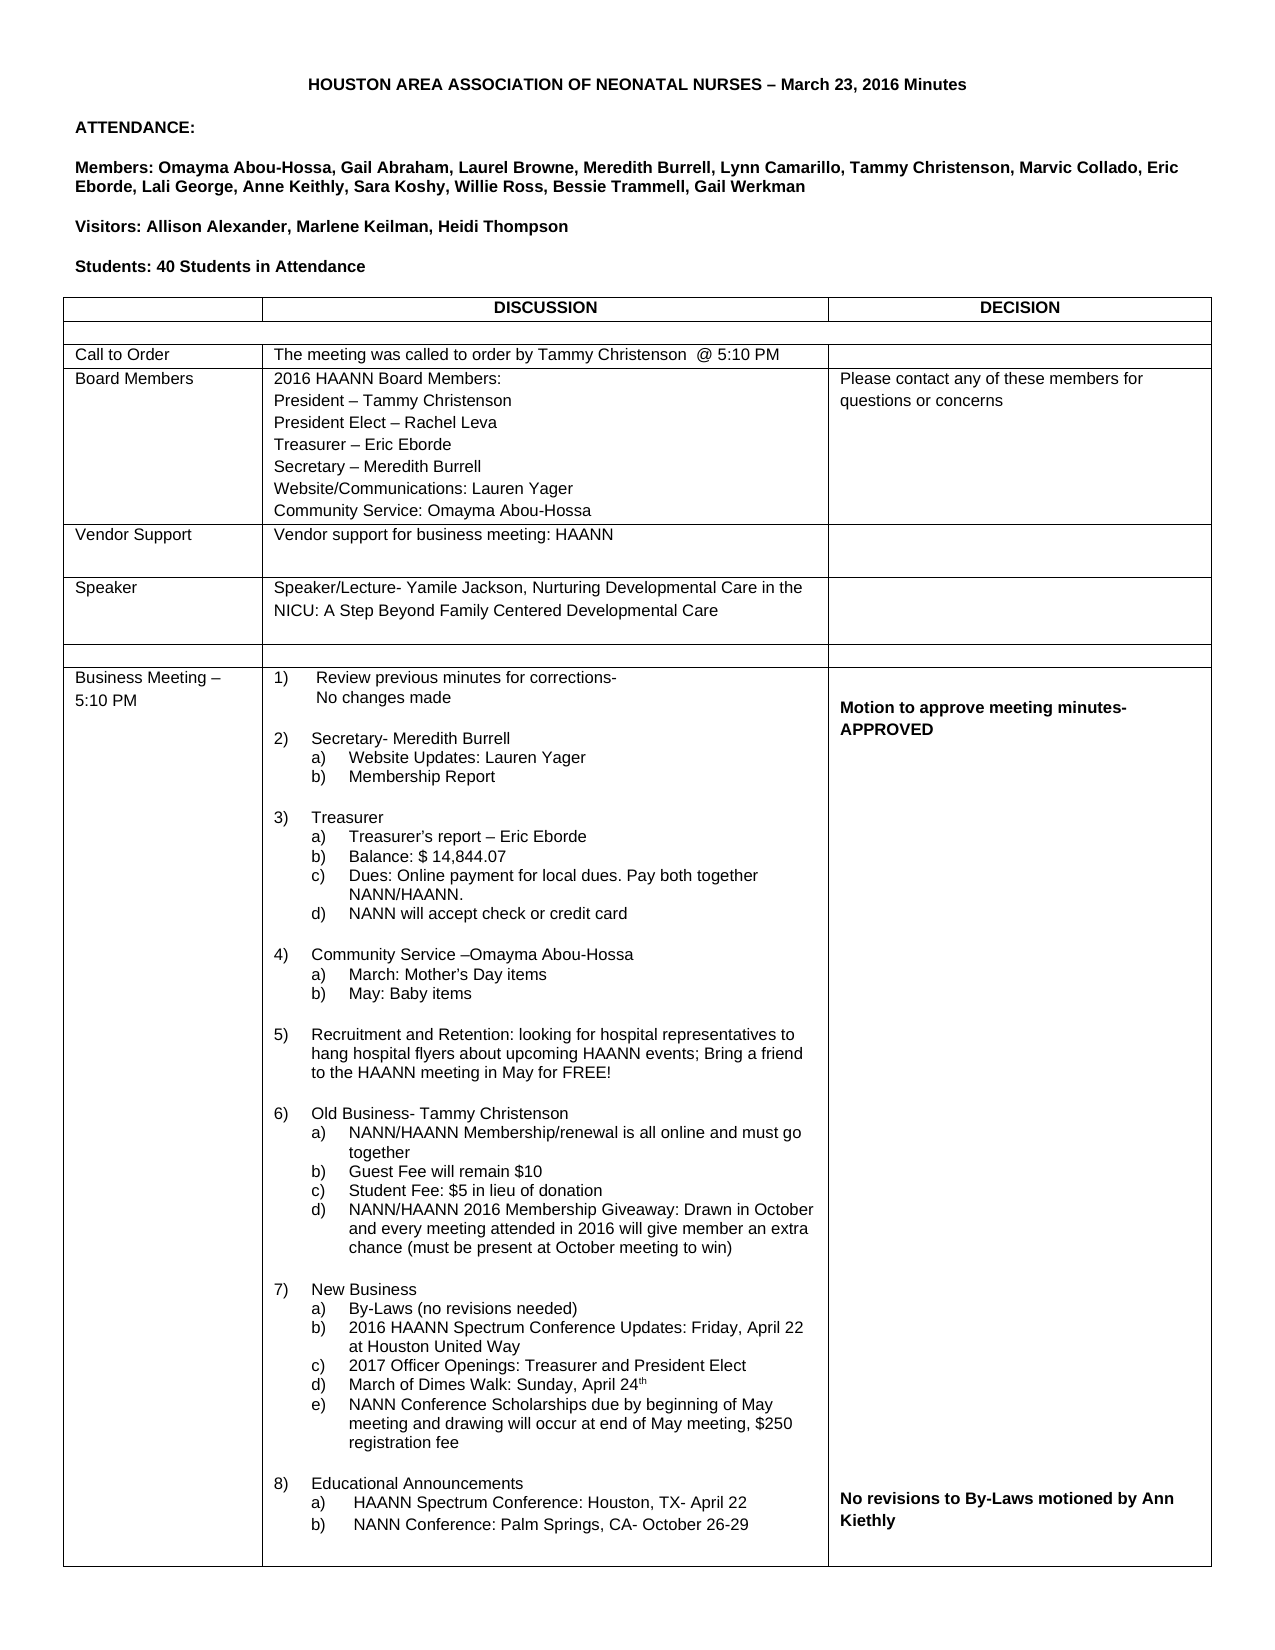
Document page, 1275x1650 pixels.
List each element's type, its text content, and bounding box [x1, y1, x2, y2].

table_header [64, 298, 262, 321]
table_cell Vendor support for business meeting: HAANN [263, 525, 828, 577]
table_cell Call to Order [64, 345, 262, 368]
table_cell The meeting was called to order by Tammy Christenson @ 5:10 PM [263, 345, 828, 368]
table_cell [64, 322, 1211, 344]
table_cell Vendor Support [64, 525, 262, 577]
table_cell Review previous minutes for corrections- No changes made Secretary- Meredith Burrell Website Updates: Lauren Yager Membership Report Treasurer Treasurer’s report – Eric Eborde Balance: $ 14,844.07 Dues: Online payment for local dues. Pay both together NANN/HAANN. NANN will accept check or credit card Community Service –Omayma Abou-Hossa March: Mother’s Day items May: Baby items Recruitment and Retention: looking for hospital representatives to hang hospital flyers about upcoming HAANN events; Bring a friend to the HAANN meeting in May for FREE! Old Business- Tammy Christenson NANN/HAANN Membership/renewal is all online and must go together Guest Fee will remain $10 Student Fee: $5 in lieu of donation NANN/HAANN 2016 Membership Giveaway: Drawn in October and every meeting attended in 2016 will give member an extra chance (must be present at October meeting to win) New Business By-Laws (no revisions needed) 2016 HAANN Spectrum Conference Updates: Friday, April 22 at Houston United Way 2017 Officer Openings: Treasurer and President Elect March of Dimes Walk: Sunday, April 24th NANN Conference Scholarships due by beginning of May meeting and drawing will occur at end of May meeting, $250 registration fee Educational Announcements a) HAANN Spectrum Conference: Houston, TX- April 22 b) NANN Conference: Palm Springs, CA- October 26-29 [263, 668, 828, 1566]
table_cell [829, 578, 1211, 644]
table_cell [829, 645, 1211, 667]
table_cell [263, 645, 828, 667]
table_cell Speaker/Lecture- Yamile Jackson, Nurturing Developmental Care in the NICU: A Step Beyond Family Centered Developmental Care [263, 578, 828, 644]
text Students: 40 Students in Attendance [75, 257, 1200, 276]
table_cell [64, 645, 262, 667]
table_cell [829, 525, 1211, 577]
table_cell [829, 345, 1211, 368]
table_cell Please contact any of these members for questions or concerns [829, 369, 1211, 524]
table_cell Motion to approve meeting minutes- APPROVED No revisions to By-Laws motioned by Ann Kiethly [829, 668, 1211, 1566]
text HOUSTON AREA ASSOCIATION OF NEONATAL NURSES – March 23, 2016 Minutes [75, 75, 1200, 94]
table_cell Speaker [64, 578, 262, 644]
text Members: Omayma Abou-Hossa, Gail Abraham, Laurel Browne, Meredith Burrell, Lynn Camarillo, Tammy Christenson, Marvic Collado, Eric Eborde, Lali George, Anne Keithly, Sara Koshy, Willie Ross, Bessie Trammell, Gail Werkman [75, 158, 1200, 196]
table_cell 2016 HAANN Board Members: President – Tammy Christenson President Elect – Rachel Leva Treasurer – Eric Eborde Secretary – Meredith Burrell Website/Communications: Lauren Yager Community Service: Omayma Abou-Hossa [263, 369, 828, 524]
text ATTENDANCE: [75, 118, 1200, 137]
table_cell Board Members [64, 369, 262, 524]
table_header DECISION [829, 298, 1211, 321]
text Visitors: Allison Alexander, Marlene Keilman, Heidi Thompson [75, 217, 1200, 236]
table_header DISCUSSION [263, 298, 828, 321]
table_cell Business Meeting – 5:10 PM [64, 668, 262, 1566]
